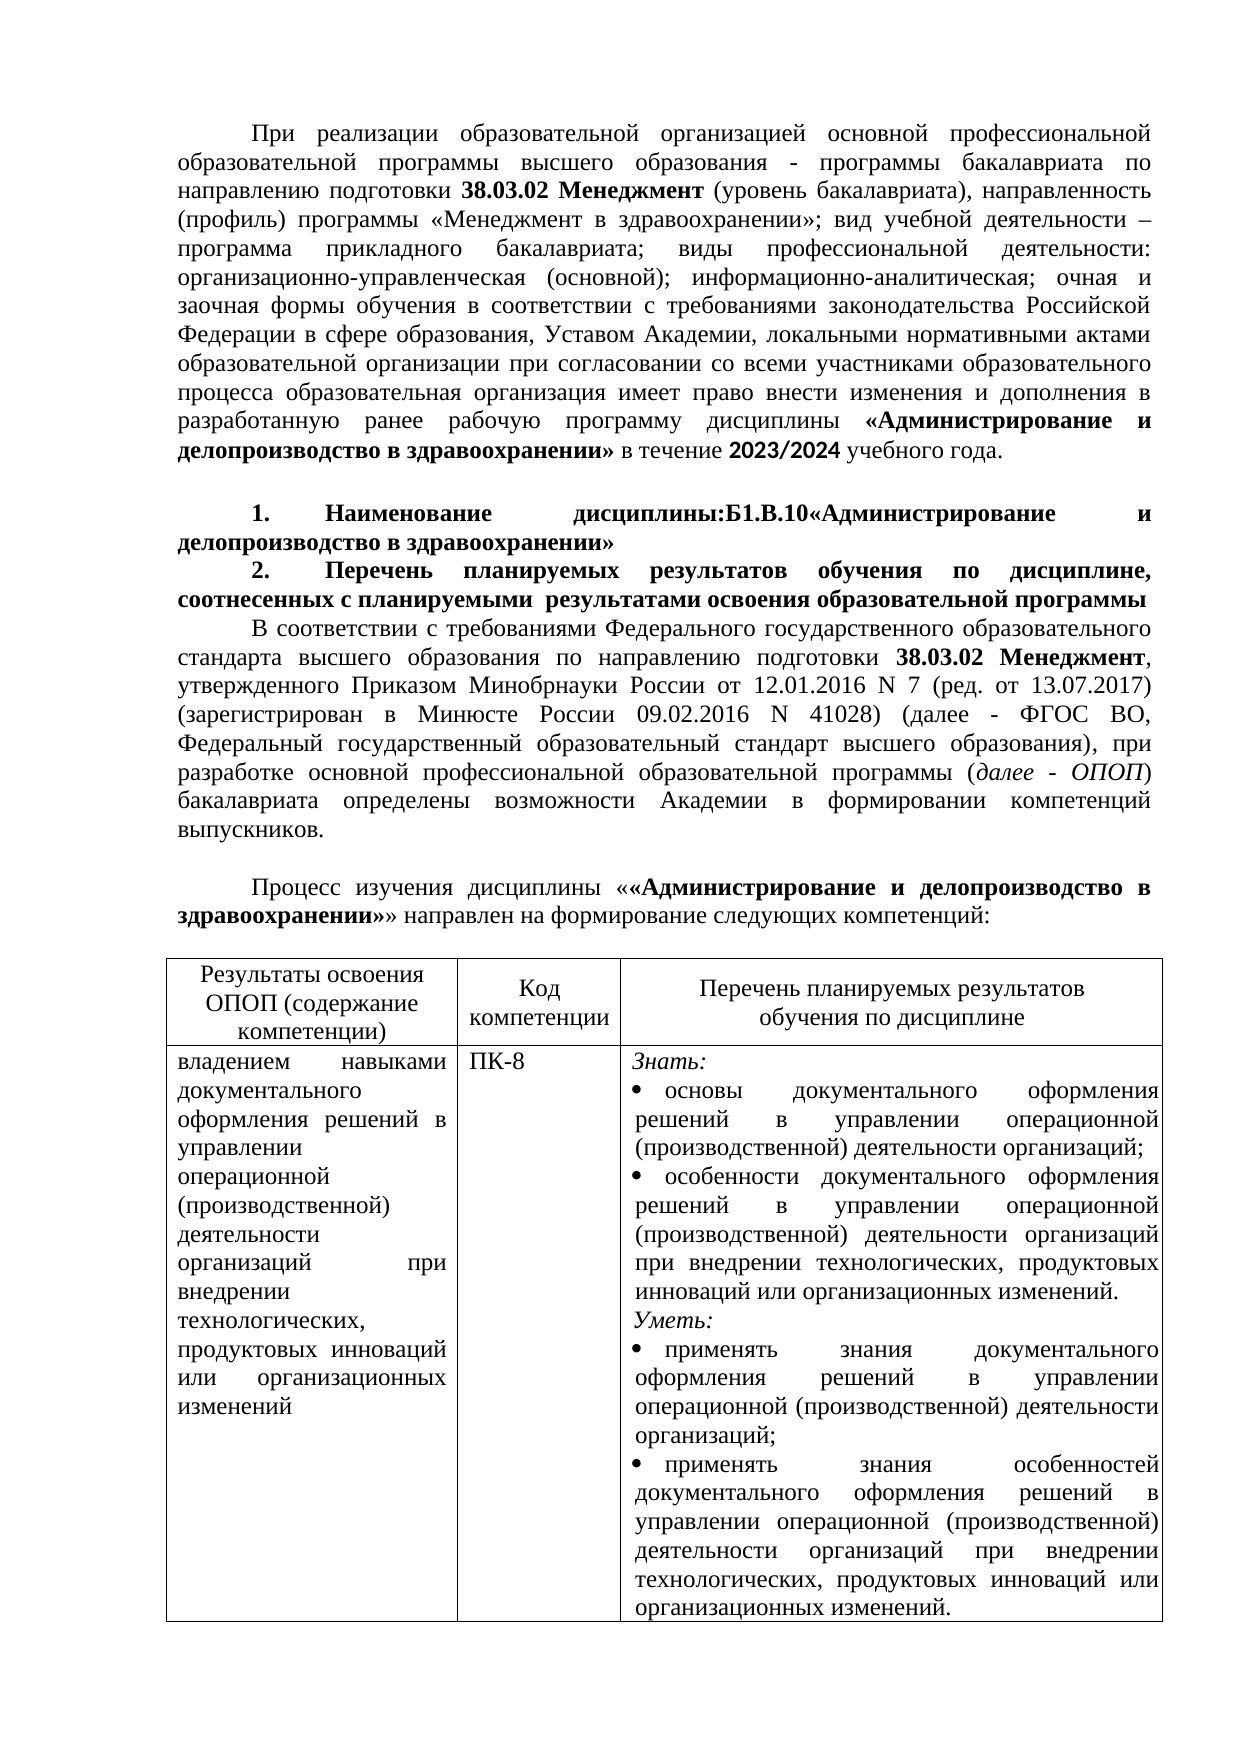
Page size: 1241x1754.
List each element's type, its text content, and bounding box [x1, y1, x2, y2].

table_header Результаты освоения ОПОП (содержание компетенции) [167, 959, 457, 1045]
table_cell ПК-8 [458, 1046, 620, 1621]
list Перечень планируемых результатов обучения по дисциплине, соотнесенных с планируемыми результатами освоения образовательной программы [177, 555, 1152, 613]
text В соответствии с требованиями Федерального государственного образовательного стандарта высшего образования по направлению подготовки 38.03.02 Менеджмент, утвержденного Приказом Минобрнауки России от 12.01.2016 N 7 (ред. от 13.07.2017) (зарегистрирован в Минюсте России 09.02.2016 N 41028) (далее - ФГОС ВО, Федеральный государственный образовательный стандарт высшего образования), при разработке основной профессиональной образовательной программы (далее - ОПОП) бакалавриата определены возможности Академии в формировании компетенций выпускников. [177, 613, 1152, 843]
list Наименование дисциплины:Б1.В.10«Администрирование и делопроизводство в здравоохранении» [177, 498, 1152, 555]
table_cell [167, 1046, 457, 1621]
table_header Код компетенции [458, 959, 620, 1045]
table_header Перечень планируемых результатов обучения по дисциплине [621, 959, 1162, 1045]
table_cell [621, 1046, 1162, 1621]
list При реализации образовательной организацией основной профессиональной образовательной программы высшего образования - программы бакалавриата по направлению подготовки 38.03.02 Менеджмент (уровень бакалавриата), направленность (профиль) программы «Менеджмент в здравоохранении»; вид учебной деятельности – программа прикладного бакалавриата; виды профессиональной деятельности: организационно-управленческая (основной); информационно-аналитическая; очная и заочная формы обучения в соответствии с требованиями законодательства Российской Федерации в сфере образования, Уставом Академии, локальными нормативными актами образовательной организации при согласовании со всеми участниками образовательного процесса образовательная организация имеет право внести изменения и дополнения в разработанную ранее рабочую программу дисциплины «Администрирование и делопроизводство в здравоохранении» в течение 2023/2024 учебного года. [177, 118, 1152, 465]
text Процесс изучения дисциплины ««Администрирование и делопроизводство в здравоохранении»» направлен на формирование следующих компетенций: [177, 872, 1152, 929]
